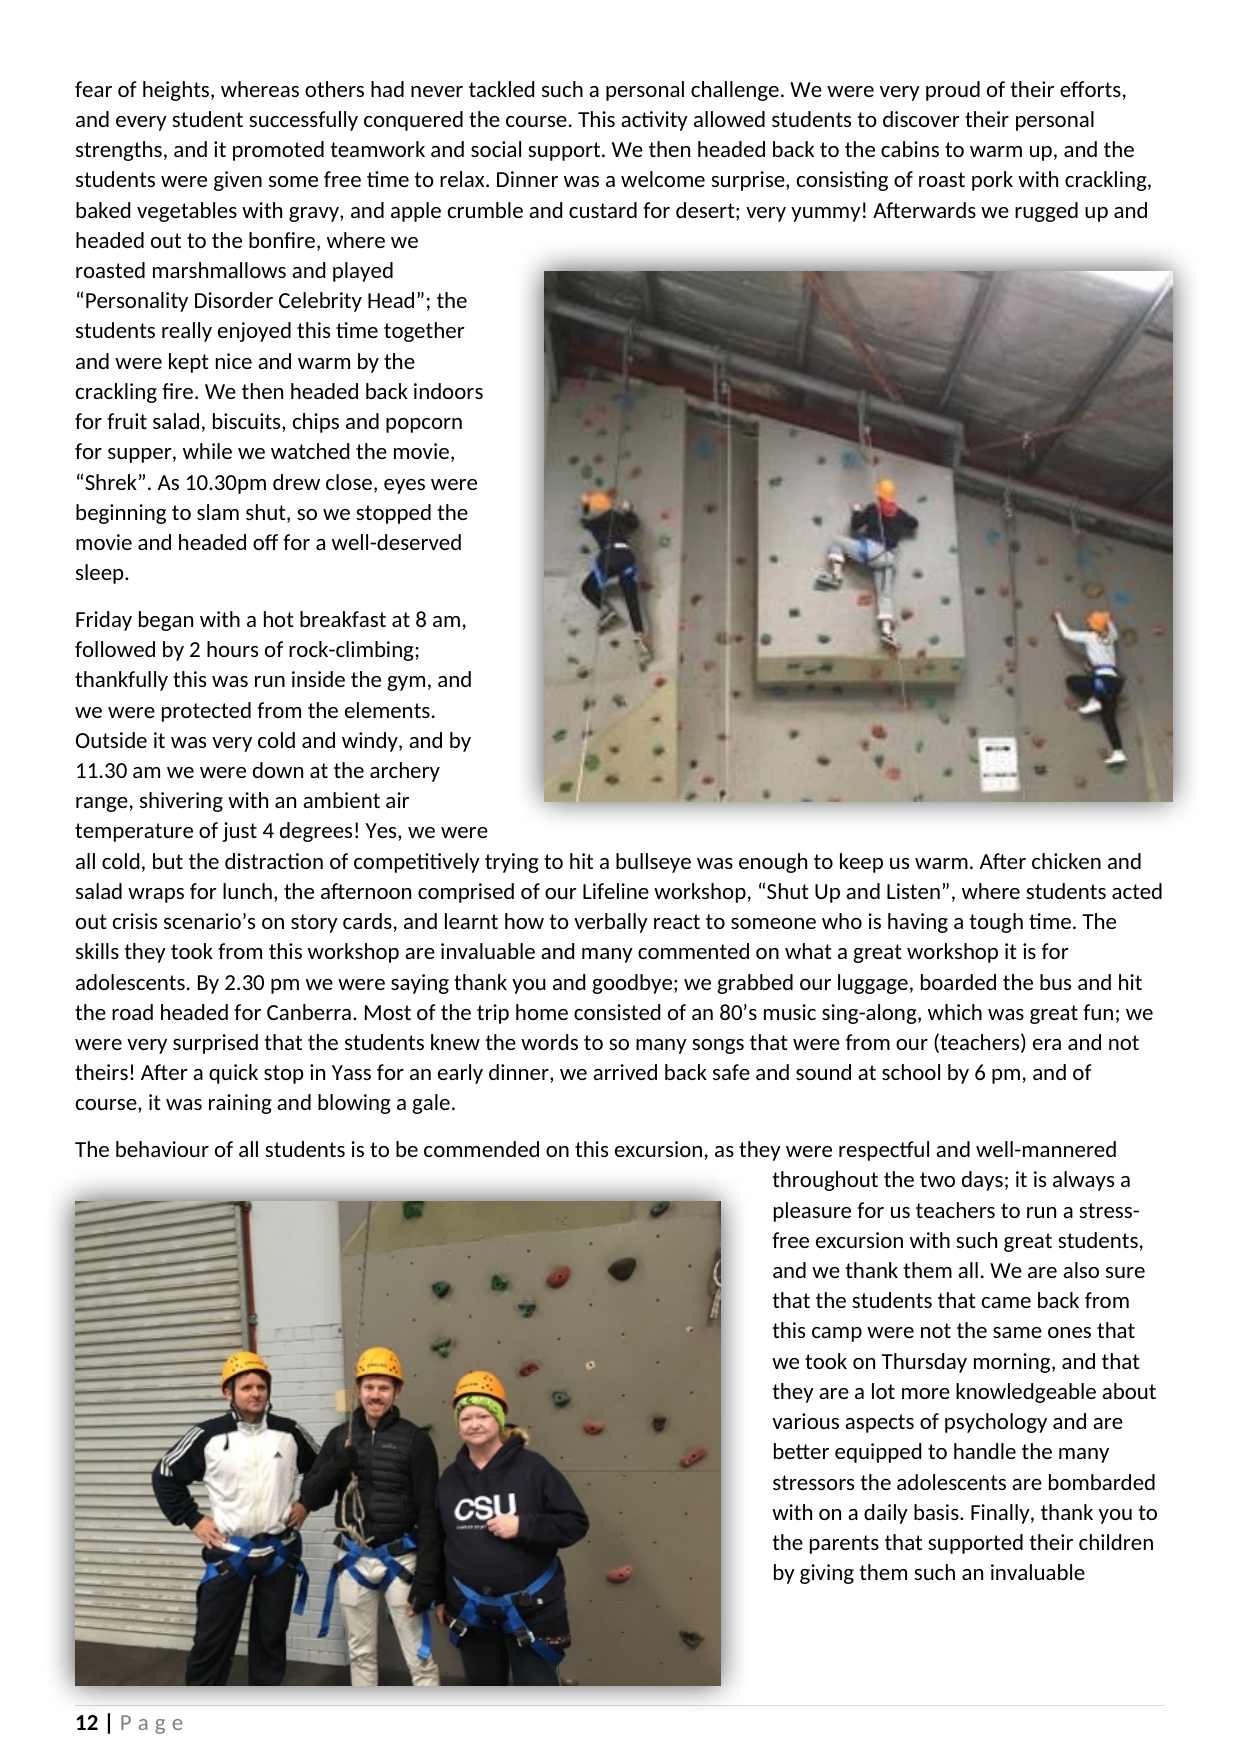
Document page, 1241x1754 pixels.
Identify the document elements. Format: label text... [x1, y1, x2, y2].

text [75, 1135, 1165, 1586]
picture [75, 1201, 721, 1686]
text Due to some incoming bad weather forecast for Friday, we decided to switch some activities on the itinerary, so we headed out to the high ropes advanced course. Students were taken through the safety briefing and how to gear up in the harnesses; then the climbing began. The advanced course is constructed about 3 storeys up and consists of various wire obstacles across a distance of 25 metres. This was quite the challenge for many students; some had a fear of heights, whereas others had never tackled such a personal challenge. We were very proud of their efforts, and every student successfully conquered the course. This activity allowed students to discover their personal strengths, and it promoted teamwork and social support. We then headed back to the cabins to warm up, and the students were given some free time to relax. Dinner was a welcome surprise, consisting of roast pork with crackling, baked vegetables with gravy, and apple crumble and custard for desert; very yummy! Afterwards we rugged up and headed out to the bonfire, where we roasted marshmallows and played “Personality Disorder Celebrity Head”; the students really enjoyed this time together and were kept nice and warm by the crackling fire. We then headed back indoors for fruit salad, biscuits, chips and popcorn for supper, while we watched the movie, “Shrek”. As 10.30pm drew close, eyes were beginning to slam shut, so we stopped the movie and headed off for a well-deserved sleep. [75, 75, 1165, 586]
text Friday began with a hot breakfast at 8 am, followed by 2 hours of rock-climbing; thankfully this was run inside the gym, and we were protected from the elements. Outside it was very cold and windy, and by 11.30 am we were down at the archery range, shivering with an ambient air temperature of just 4 degrees! Yes, we were all cold, but the distraction of competitively trying to hit a bullseye was enough to keep us warm. After chicken and salad wraps for lunch, the afternoon comprised of our Lifeline workshop, “Shut Up and Listen”, where students acted out crisis scenario’s on story cards, and learnt how to verbally react to someone who is having a tough time. The skills they took from this workshop are invaluable and many commented on what a great workshop it is for adolescents. By 2.30 pm we were saying thank you and goodbye; we grabbed our luggage, boarded the bus and hit the road headed for Canberra. Most of the trip home consisted of an 80’s music sing-along, which was great fun; we were very surprised that the students knew the words to so many songs that were from our (teachers) era and not theirs! After a quick stop in Yass for an early dinner, we arrived back safe and sound at school by 6 pm, and of course, it was raining and blowing a gale. [75, 605, 1165, 1117]
picture [544, 271, 1173, 802]
